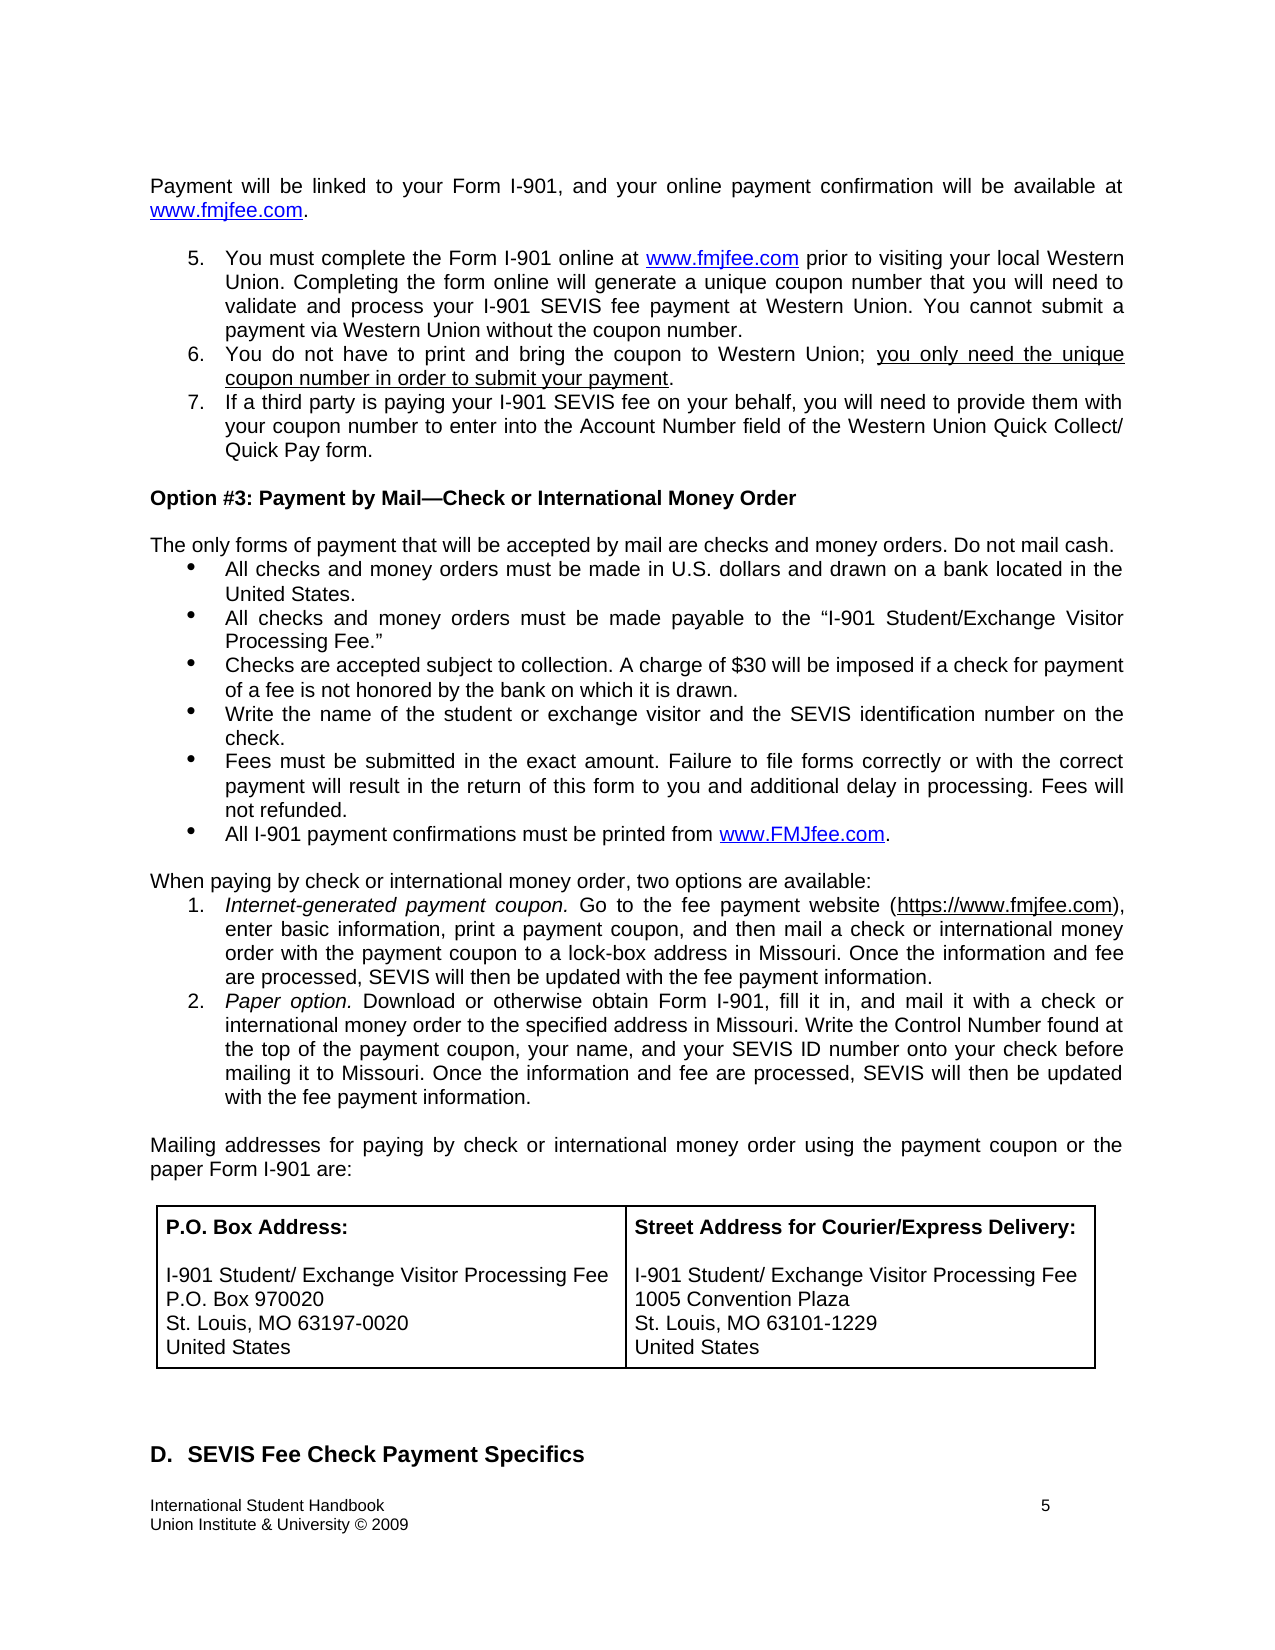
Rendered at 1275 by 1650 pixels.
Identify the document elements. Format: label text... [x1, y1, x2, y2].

table_header Street Address for Courier/Express Delivery: I-901 Student/ Exchange Visitor Processing Fee 1005 Convention Plaza St. Louis, MO 63101-1229 United States [627, 1207, 1094, 1367]
list If a third party is paying your I-901 SEVIS fee on your behalf, you will need to provide them with your coupon number to enter into the Account Number field of the Western Union Quick Collect/ Quick Pay form. [187, 389, 1125, 461]
text The only forms of payment that will be accepted by mail are checks and money orders. Do not mail cash. [150, 533, 1125, 557]
text D. SEVIS Fee Check Payment Specifics [150, 1441, 1125, 1468]
list All checks and money orders must be made in U.S. dollars and drawn on a bank located in the United States. [187, 557, 1125, 605]
list All checks and money orders must be made payable to the “I-901 Student/Exchange Visitor Processing Fee.” [187, 605, 1125, 653]
list All I-901 payment confirmations must be printed from www.FMJfee.com. [187, 821, 1125, 845]
text Option #3: Payment by Mail—Check or International Money Order [150, 485, 1125, 509]
text Mailing addresses for paying by check or international money order using the payment coupon or the paper Form I-901 are: [150, 1133, 1125, 1181]
list Checks are accepted subject to collection. A charge of $30 will be imposed if a check for payment of a fee is not honored by the bank on which it is drawn. [187, 653, 1125, 701]
text Payment will be linked to your Form I-901, and your online payment confirmation will be available at www.fmjfee.com. [150, 174, 1125, 222]
list You do not have to print and bring the coupon to Western Union; you only need the unique coupon number in order to submit your payment. [187, 342, 1125, 389]
list Write the name of the student or exchange visitor and the SEVIS identification number on the check. [187, 701, 1125, 749]
list You must complete the Form I-901 online at www.fmjfee.com prior to visiting your local Western Union. Completing the form online will generate a unique coupon number that you will need to validate and process your I-901 SEVIS fee payment at Western Union. You cannot submit a payment via Western Union without the coupon number. [187, 246, 1125, 342]
list Fees must be submitted in the exact amount. Failure to file forms correctly or with the correct payment will result in the return of this form to you and additional delay in processing. Fees will not refunded. [187, 749, 1125, 821]
text When paying by check or international money order, two options are available: [150, 869, 1125, 893]
text 2. Paper option. Download or otherwise obtain Form I-901, fill it in, and mail it with a check or international money order to the specified address in Missouri. Write the Control Number found at the top of the payment coupon, your name, and your SEVIS ID number onto your check before mailing it to Missouri. Once the information and fee are processed, SEVIS will then be updated with the fee payment information. [187, 989, 1125, 1109]
table_header P.O. Box Address: I-901 Student/ Exchange Visitor Processing Fee P.O. Box 970020 St. Louis, MO 63197-0020 United States [158, 1207, 625, 1367]
text 1. Internet-generated payment coupon. Go to the fee payment website (https://www.fmjfee.com), enter basic information, print a payment coupon, and then mail a check or international money order with the payment coupon to a lock-box address in Missouri. Once the information and fee are processed, SEVIS will then be updated with the fee payment information. [187, 893, 1125, 989]
